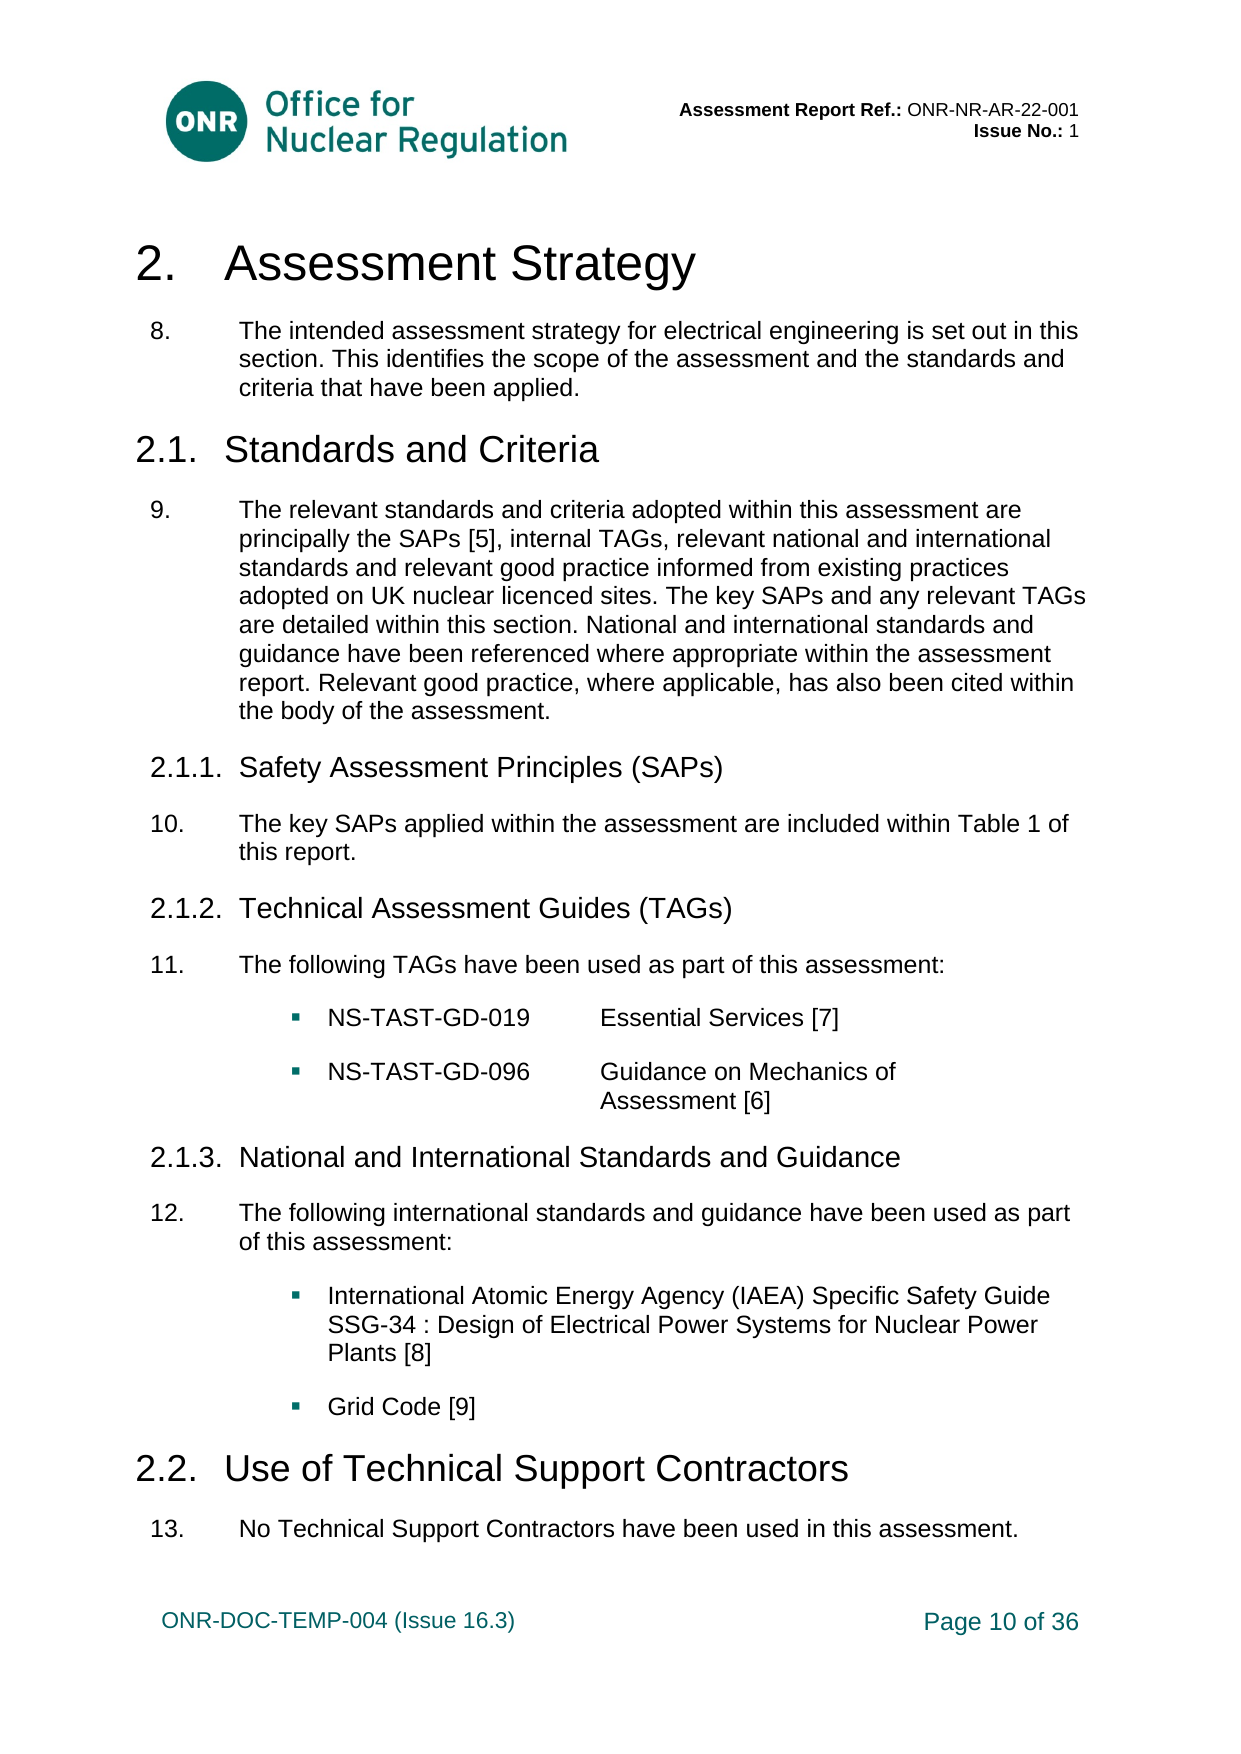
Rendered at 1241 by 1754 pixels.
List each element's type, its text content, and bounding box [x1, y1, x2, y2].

subtitle Assessment Strategy [135, 233, 1090, 291]
text The following TAGs have been used as part of this assessment: [150, 949, 1090, 978]
text The following international standards and guidance have been used as part of this assessment: [150, 1198, 1090, 1256]
text The key SAPs applied within the assessment are included within Table 1 of this report. [150, 808, 1090, 866]
text The intended assessment strategy for electrical engineering is set out in this section. This identifies the scope of the assessment and the standards and criteria that have been applied. [150, 316, 1090, 402]
text No Technical Support Contractors have been used in this assessment. [150, 1514, 1090, 1543]
picture [161, 76, 576, 164]
text NS-TAST-GD-019 Essential Services [290, 1003, 1090, 1032]
text NS-TAST-GD-096 Guidance on Mechanics of Assessment [290, 1057, 1090, 1115]
text The relevant standards and criteria adopted within this assessment are principally the SAPs, internal TAGs, relevant national and international standards and relevant good practice informed from existing practices adopted on UK nuclear licenced sites. The key SAPs and any relevant TAGs are detailed within this section. National and international standards and guidance have been referenced where appropriate within the assessment report. Relevant good practice, where applicable, has also been cited within the body of the assessment. [150, 495, 1090, 725]
text Grid Code [290, 1392, 1090, 1421]
subtitle Technical Assessment Guides (TAGs) [150, 891, 1090, 924]
subtitle Standards and Criteria [135, 427, 1090, 470]
subtitle Safety Assessment Principles (SAPs) [150, 750, 1090, 783]
text International Atomic Energy Agency (IAEA) Specific Safety Guide SSG-34 : Design of Electrical Power Systems for Nuclear Power Plants [290, 1281, 1090, 1367]
subtitle Use of Technical Support Contractors [135, 1446, 1090, 1489]
subtitle National and International Standards and Guidance [150, 1140, 1090, 1173]
